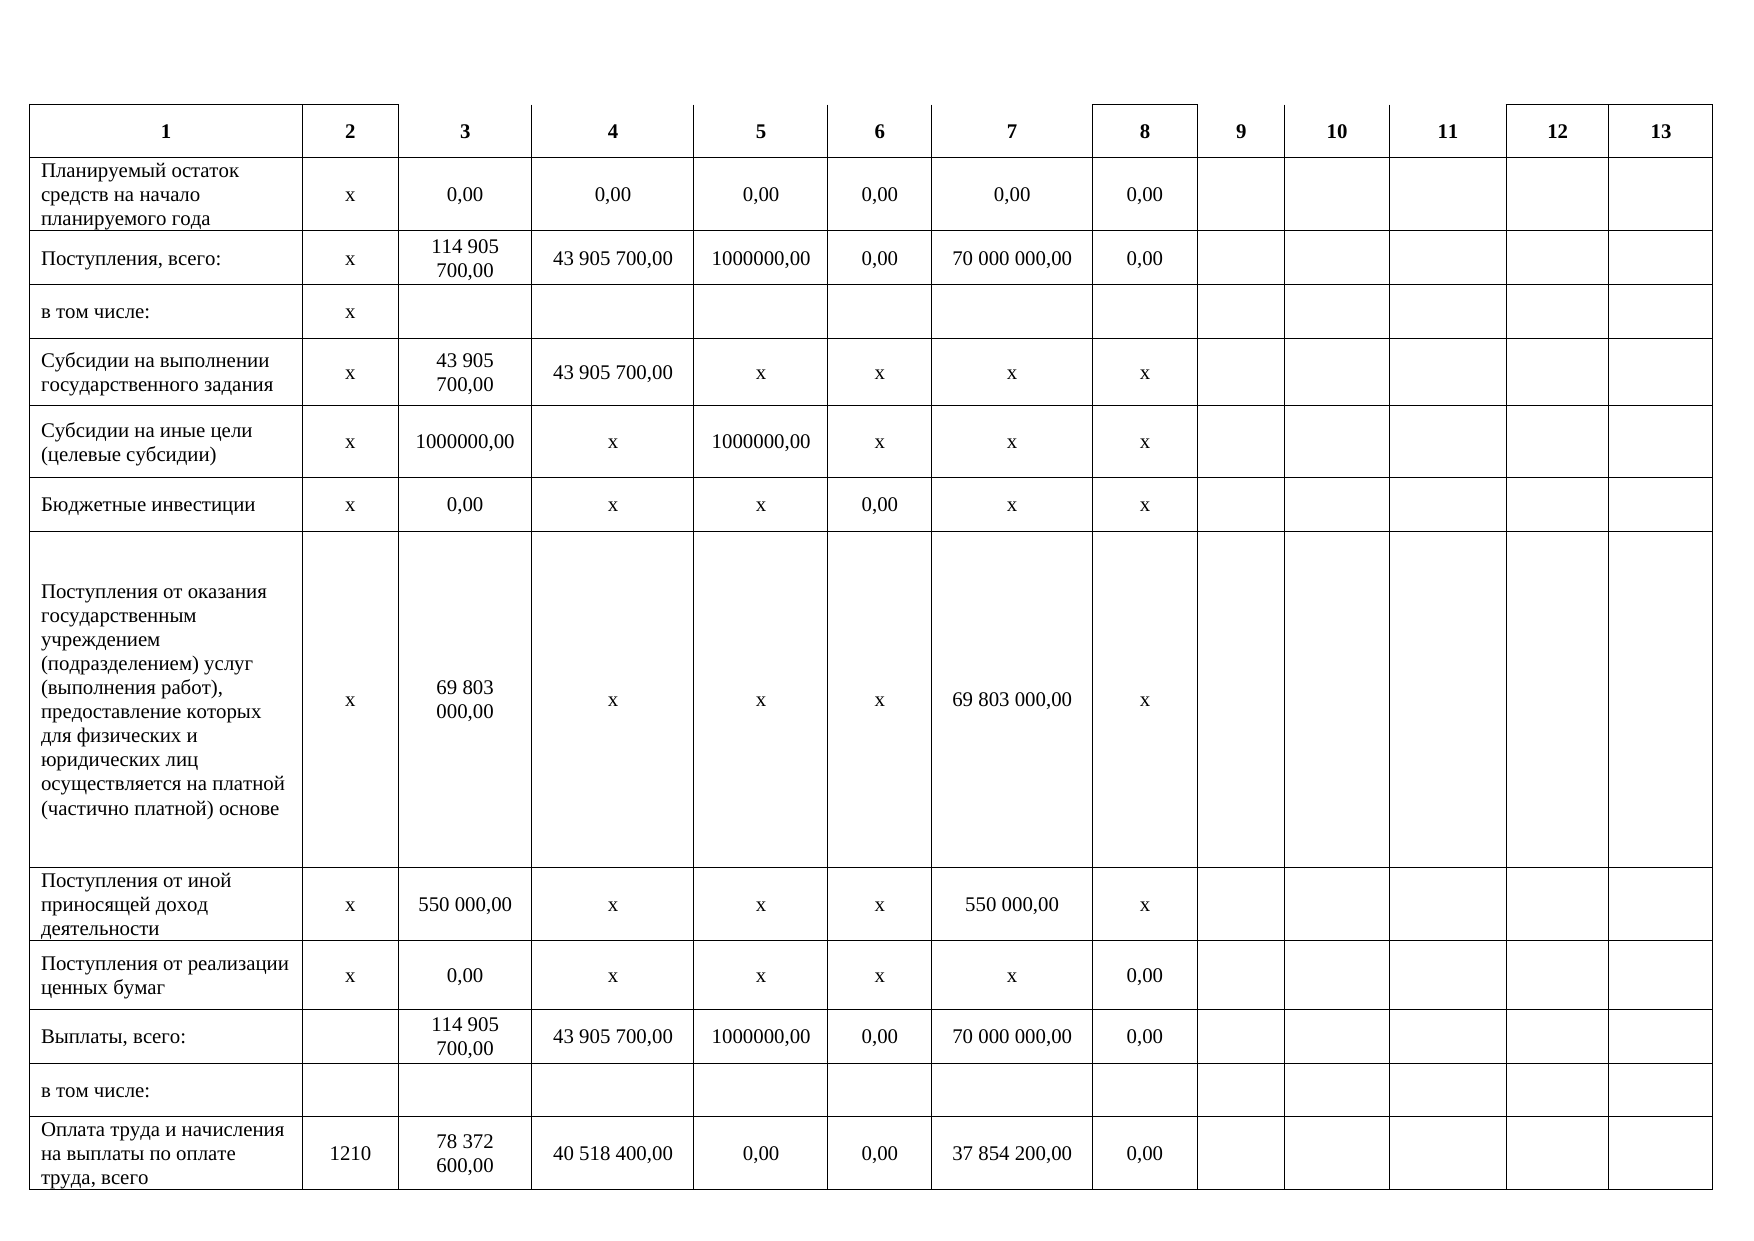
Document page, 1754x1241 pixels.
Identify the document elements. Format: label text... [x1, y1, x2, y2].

table_cell 0,00 [399, 158, 531, 230]
table_cell [1285, 339, 1389, 405]
table_cell [1198, 158, 1284, 230]
table_cell [1390, 158, 1506, 230]
table_cell [1609, 285, 1712, 338]
table_cell [1198, 868, 1284, 940]
table_cell х [828, 532, 931, 867]
table_cell Бюджетные инвестиции [30, 478, 302, 531]
table_cell 0,00 [828, 1010, 931, 1062]
table_cell [1390, 285, 1506, 338]
table_cell х [828, 406, 931, 477]
table_cell [932, 285, 1092, 338]
table_cell [1507, 285, 1608, 338]
table_cell [1285, 158, 1389, 230]
table_cell [1609, 231, 1712, 284]
table_cell [828, 285, 931, 338]
table_cell [1198, 532, 1284, 867]
table_cell [1093, 1064, 1197, 1116]
table_cell [1609, 478, 1712, 531]
table_cell [1198, 1010, 1284, 1062]
table_cell [1285, 406, 1389, 477]
table_cell х [303, 231, 398, 284]
table_cell х [303, 941, 398, 1009]
table_cell х [1093, 532, 1197, 867]
table_cell [399, 1064, 531, 1116]
table_cell 0,00 [828, 1117, 931, 1189]
table_cell Поступления от реализации ценных бумаг [30, 941, 302, 1009]
table_cell 9 [1198, 104, 1284, 157]
table_cell х [932, 478, 1092, 531]
table_cell [532, 1064, 693, 1116]
table_cell [1285, 285, 1389, 338]
table_cell [1390, 1010, 1506, 1062]
table_cell Оплата труда и начисления на выплаты по оплате труда, всего [30, 1117, 302, 1189]
table_cell [1609, 406, 1712, 477]
table_cell 0,00 [532, 158, 693, 230]
table_cell 0,00 [1093, 158, 1197, 230]
table_cell [1507, 532, 1608, 867]
table_cell 43 905 700,00 [532, 231, 693, 284]
table_cell в том числе: [30, 285, 302, 338]
table_cell Планируемый остаток средств на начало планируемого года [30, 158, 302, 230]
table_cell Выплаты, всего: [30, 1010, 302, 1062]
table_cell х [303, 158, 398, 230]
table_cell 5 [694, 104, 827, 157]
table_cell в том числе: [30, 1064, 302, 1116]
table_cell 43 905 700,00 [532, 339, 693, 405]
table_cell 550 000,00 [399, 868, 531, 940]
table_cell [1390, 339, 1506, 405]
table_cell 0,00 [399, 941, 531, 1009]
table_cell 3 [399, 104, 531, 157]
table_cell 1000000,00 [694, 231, 827, 284]
table_cell х [303, 339, 398, 405]
table_cell 0,00 [1093, 941, 1197, 1009]
table_cell [1390, 1064, 1506, 1116]
table_cell [1507, 231, 1608, 284]
table_cell 0,00 [828, 158, 931, 230]
table_cell [1390, 406, 1506, 477]
table_cell [1609, 941, 1712, 1009]
table_cell [1285, 532, 1389, 867]
table_cell [1609, 868, 1712, 940]
table_cell 11 [1390, 104, 1506, 157]
table_cell х [303, 478, 398, 531]
table_cell [303, 1064, 398, 1116]
table_cell 1000000,00 [694, 406, 827, 477]
table_cell [1198, 339, 1284, 405]
table_cell 1000000,00 [399, 406, 531, 477]
table_cell 78 372 600,00 [399, 1117, 531, 1189]
table_cell [1390, 941, 1506, 1009]
table_cell [1285, 868, 1389, 940]
table_cell [1609, 532, 1712, 867]
table_cell 0,00 [694, 158, 827, 230]
table_cell [1198, 406, 1284, 477]
table_cell 0,00 [828, 231, 931, 284]
table_cell [1390, 532, 1506, 867]
table_cell 70 000 000,00 [932, 231, 1092, 284]
table_cell 1210 [303, 1117, 398, 1189]
table_cell [1507, 1064, 1608, 1116]
table_cell [1198, 231, 1284, 284]
table_cell [532, 285, 693, 338]
table_cell [1507, 1010, 1608, 1062]
table_cell Поступления от оказания государственным учреждением (подразделением) услуг (выполнения работ), предоставление которых для физических и юридических лиц осуществляется на платной (частично платной) основе [30, 532, 302, 867]
table_cell 12 [1507, 105, 1608, 157]
table_cell 37 854 200,00 [932, 1117, 1092, 1189]
table_cell [828, 1064, 931, 1116]
table_cell 0,00 [1093, 1117, 1197, 1189]
table_cell [1198, 941, 1284, 1009]
table_cell [399, 285, 531, 338]
table_cell х [932, 406, 1092, 477]
table_cell х [932, 339, 1092, 405]
table_cell х [303, 406, 398, 477]
table_cell 8 [1093, 105, 1197, 157]
table_cell х [828, 339, 931, 405]
table_cell 0,00 [828, 478, 931, 531]
table_cell [1285, 231, 1389, 284]
table_cell [303, 1010, 398, 1062]
table_cell х [532, 478, 693, 531]
table_cell х [532, 868, 693, 940]
table_cell х [694, 478, 827, 531]
table_cell Субсидии на выполнении государственного задания [30, 339, 302, 405]
table_cell 40 518 400,00 [532, 1117, 693, 1189]
table_cell [1507, 406, 1608, 477]
table_cell 0,00 [1093, 231, 1197, 284]
table_cell 114 905 700,00 [399, 231, 531, 284]
table_cell х [1093, 339, 1197, 405]
table_cell [1285, 1117, 1389, 1189]
table_cell [1609, 158, 1712, 230]
table_cell Субсидии на иные цели (целевые субсидии) [30, 406, 302, 477]
table_cell х [303, 868, 398, 940]
table_cell х [532, 532, 693, 867]
table_cell 13 [1609, 105, 1712, 157]
table_cell 0,00 [399, 478, 531, 531]
table_cell [1507, 1117, 1608, 1189]
table_cell 7 [932, 104, 1092, 157]
table_cell 69 803 000,00 [399, 532, 531, 867]
table_cell 6 [828, 104, 931, 157]
table_cell 10 [1285, 104, 1389, 157]
table_cell [1609, 1064, 1712, 1116]
table_cell х [532, 941, 693, 1009]
table_cell 69 803 000,00 [932, 532, 1092, 867]
table_cell х [303, 532, 398, 867]
table_cell [1507, 478, 1608, 531]
table_cell [1093, 285, 1197, 338]
table_cell [1285, 1010, 1389, 1062]
table_cell [1198, 1064, 1284, 1116]
table_cell х [694, 339, 827, 405]
table_cell [694, 285, 827, 338]
table_cell х [694, 941, 827, 1009]
table_cell Поступления от иной приносящей доход деятельности [30, 868, 302, 940]
table_cell [1507, 339, 1608, 405]
table_cell [1609, 339, 1712, 405]
table_cell [1507, 868, 1608, 940]
table_cell [1390, 231, 1506, 284]
table_cell [1198, 1117, 1284, 1189]
table_cell Поступления, всего: [30, 231, 302, 284]
table_cell х [694, 868, 827, 940]
table_cell 43 905 700,00 [399, 339, 531, 405]
table_cell 43 905 700,00 [532, 1010, 693, 1062]
table_cell х [303, 285, 398, 338]
table_cell 1 [30, 105, 302, 157]
table_cell [1390, 478, 1506, 531]
table_cell х [1093, 478, 1197, 531]
table_cell [1507, 941, 1608, 1009]
table_cell [1390, 868, 1506, 940]
table_cell [1285, 1064, 1389, 1116]
table_cell [1609, 1117, 1712, 1189]
table_cell 0,00 [694, 1117, 827, 1189]
table_cell 550 000,00 [932, 868, 1092, 940]
table_cell х [828, 868, 931, 940]
table_cell х [532, 406, 693, 477]
table_cell 114 905 700,00 [399, 1010, 531, 1062]
table_cell х [932, 941, 1092, 1009]
table_cell [1609, 1010, 1712, 1062]
table_cell 0,00 [932, 158, 1092, 230]
table_cell х [1093, 868, 1197, 940]
table_cell [1198, 285, 1284, 338]
table_cell х [694, 532, 827, 867]
table_cell 0,00 [1093, 1010, 1197, 1062]
table_cell [932, 1064, 1092, 1116]
table_cell [1285, 941, 1389, 1009]
table_cell х [828, 941, 931, 1009]
table_cell [1198, 478, 1284, 531]
table_cell [1507, 158, 1608, 230]
table_cell 4 [532, 104, 693, 157]
table_cell х [1093, 406, 1197, 477]
table_cell 70 000 000,00 [932, 1010, 1092, 1062]
table_cell 2 [303, 105, 398, 157]
table_cell [1285, 478, 1389, 531]
table_cell 1000000,00 [694, 1010, 827, 1062]
table_cell [1390, 1117, 1506, 1189]
table_cell [694, 1064, 827, 1116]
